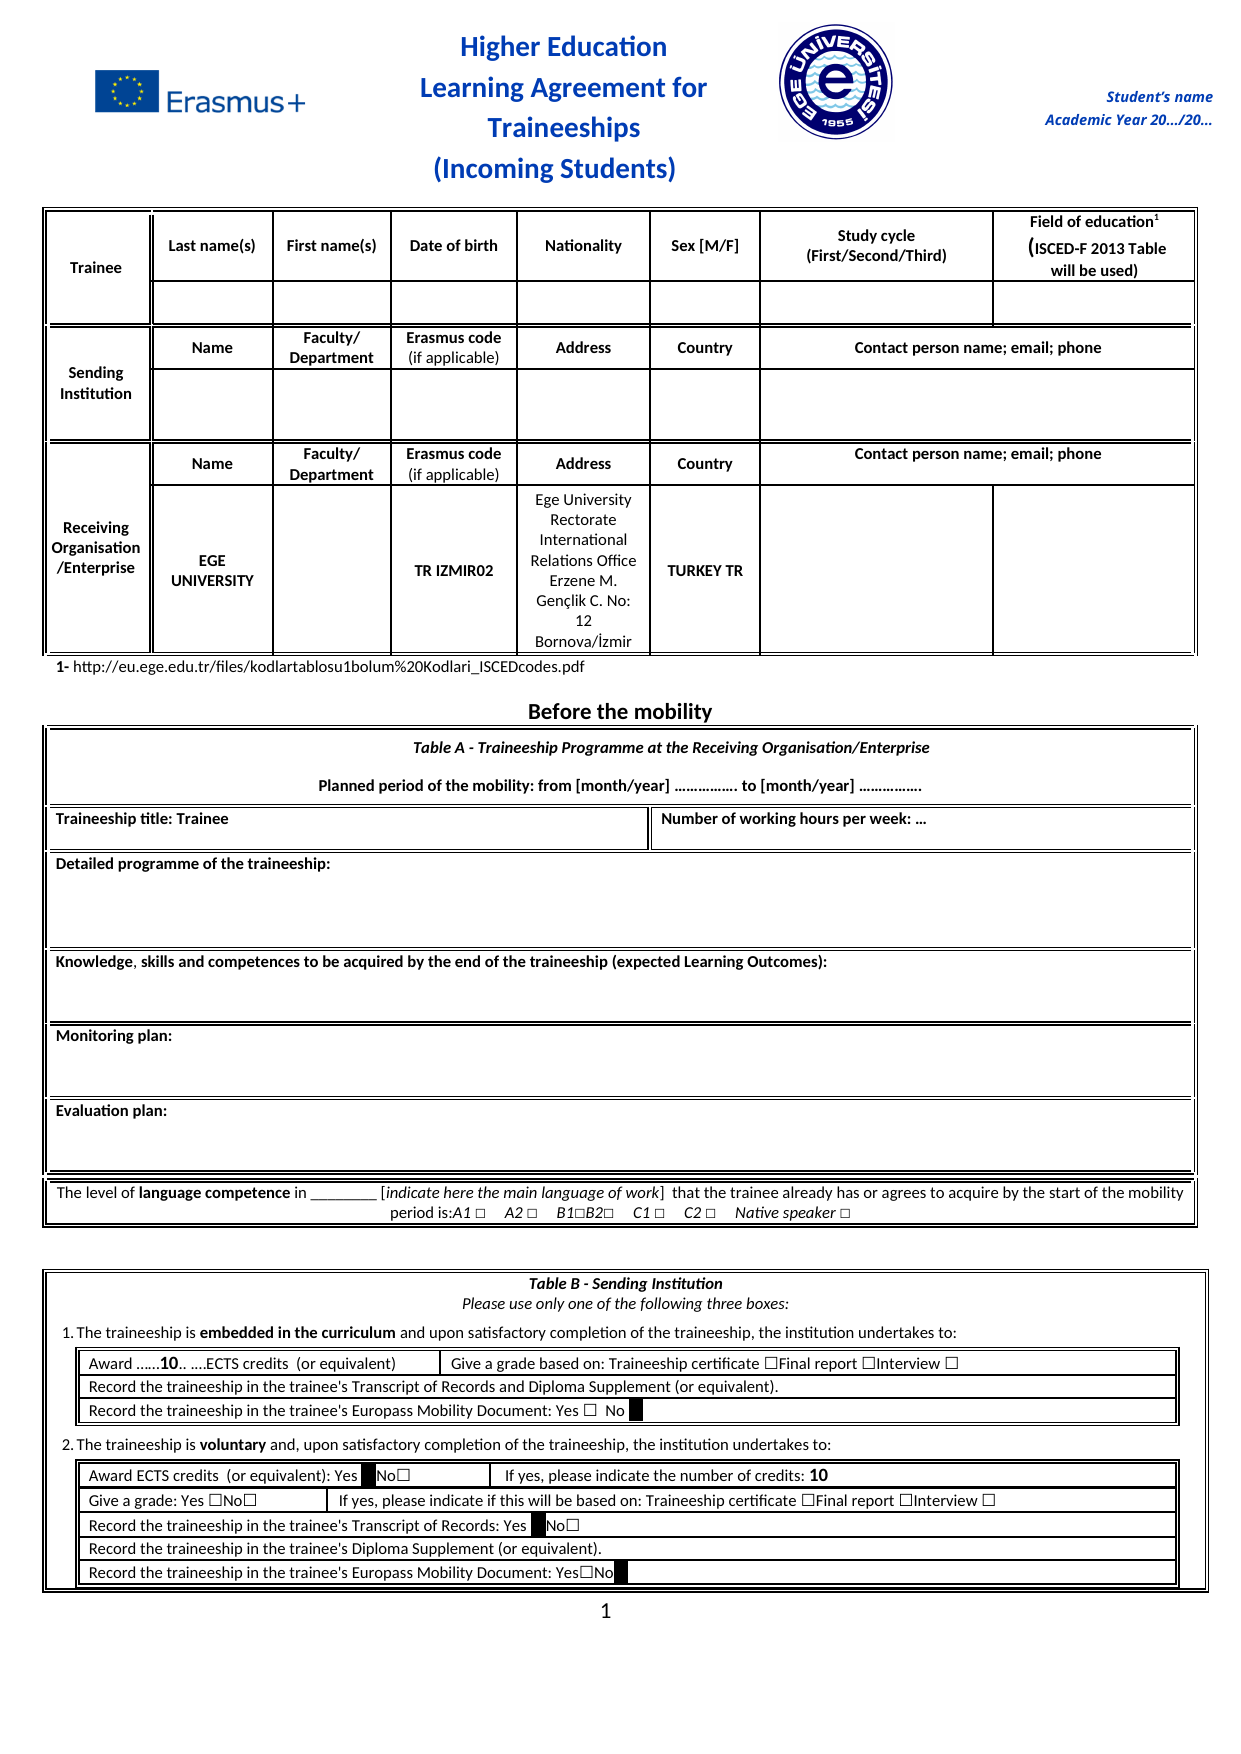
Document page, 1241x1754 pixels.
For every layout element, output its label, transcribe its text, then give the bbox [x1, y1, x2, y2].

table_cell TURKEY TR [651, 486, 759, 651]
table_cell [392, 282, 516, 323]
table_cell Contact person name; email; phone [761, 439, 1196, 484]
table_cell [274, 370, 390, 439]
table_cell [518, 370, 649, 439]
table_cell Detailed programme of the traineeship: [44, 849, 1196, 947]
table_header Nationality [518, 212, 649, 280]
table_cell [651, 370, 759, 439]
table_cell Faculty/ Department [274, 328, 390, 368]
table_cell [761, 486, 992, 651]
table_cell Traineeship title: Trainee [44, 804, 650, 849]
table_cell Contact person name; email; phone [761, 323, 1196, 368]
picture [777, 22, 895, 142]
table_cell Name [154, 328, 272, 368]
table_cell [392, 370, 516, 439]
table_header First name(s) [274, 212, 390, 280]
picture [95, 70, 306, 113]
table_cell [518, 282, 649, 323]
table_cell Country [651, 328, 759, 368]
table_cell 1- http://eu.ege.edu.tr/files/kodlartablosu1bolum%20Kodlari_ISCEDcodes.pdf Before the mobility [44, 651, 1196, 725]
table_cell Faculty/ Department [274, 444, 390, 484]
table_cell Knowledge, skills and competences to be acquired by the end of the traineeship (expected Learning Outcomes): [44, 947, 1196, 1021]
table_header Sex [M/F] [651, 212, 759, 280]
table_cell Number of working hours per week: … [650, 804, 1196, 849]
table_cell Ege University Rectorate International Relations Office Erzene M. Gençlik C. No: 12 Bornova/İzmir [518, 486, 649, 651]
table_cell Address [518, 328, 649, 368]
table_cell TR IZMIR02 [392, 486, 516, 651]
table_cell Address [518, 444, 649, 484]
table_header Field of education1 (ISCED-F 2013 Table will be used) [994, 212, 1194, 280]
table_cell [274, 486, 390, 651]
table_header Study cycle (First/Second/Third) [761, 212, 992, 280]
table_cell Country [651, 444, 759, 484]
table_cell [44, 1170, 147, 1178]
table_cell [651, 282, 759, 323]
table_header Date of birth [392, 212, 516, 280]
table_header Last name(s) [152, 211, 272, 280]
table_cell Sending Institution [44, 323, 152, 439]
table_cell [1065, 1170, 1196, 1178]
table_cell Erasmus code (if applicable) [392, 328, 516, 368]
table_cell Table A - Traineeship Programme at the Receiving Organisation/Enterprise [147, 725, 1196, 766]
table_cell Planned period of the mobility: from [month/year] ……………. to [month/year] ……………. [47, 766, 1194, 803]
table_cell Receiving Organisation /Enterprise [44, 439, 152, 651]
table_cell [761, 370, 1194, 439]
table_cell [761, 282, 992, 323]
table_cell [274, 282, 390, 323]
table_cell Evaluation plan: [44, 1096, 1196, 1170]
table_cell [994, 282, 1194, 323]
table_header Trainee [44, 208, 152, 323]
table_cell Monitoring plan: [44, 1021, 1196, 1096]
table_cell [44, 725, 147, 766]
table_cell [154, 370, 272, 439]
table_cell EGE UNIVERSITY [154, 486, 272, 651]
table_cell Name [154, 444, 272, 484]
table_cell The level of language competence in ________ [indicate here the main language of work] that the trainee already has or agrees to acquire by the start of the mobility period is:A1 A2 B1B2 C1 C2 Native speaker [44, 1178, 1196, 1223]
table_cell Erasmus code (if applicable) [392, 444, 516, 484]
table_cell [154, 282, 272, 323]
table_cell [994, 486, 1194, 651]
